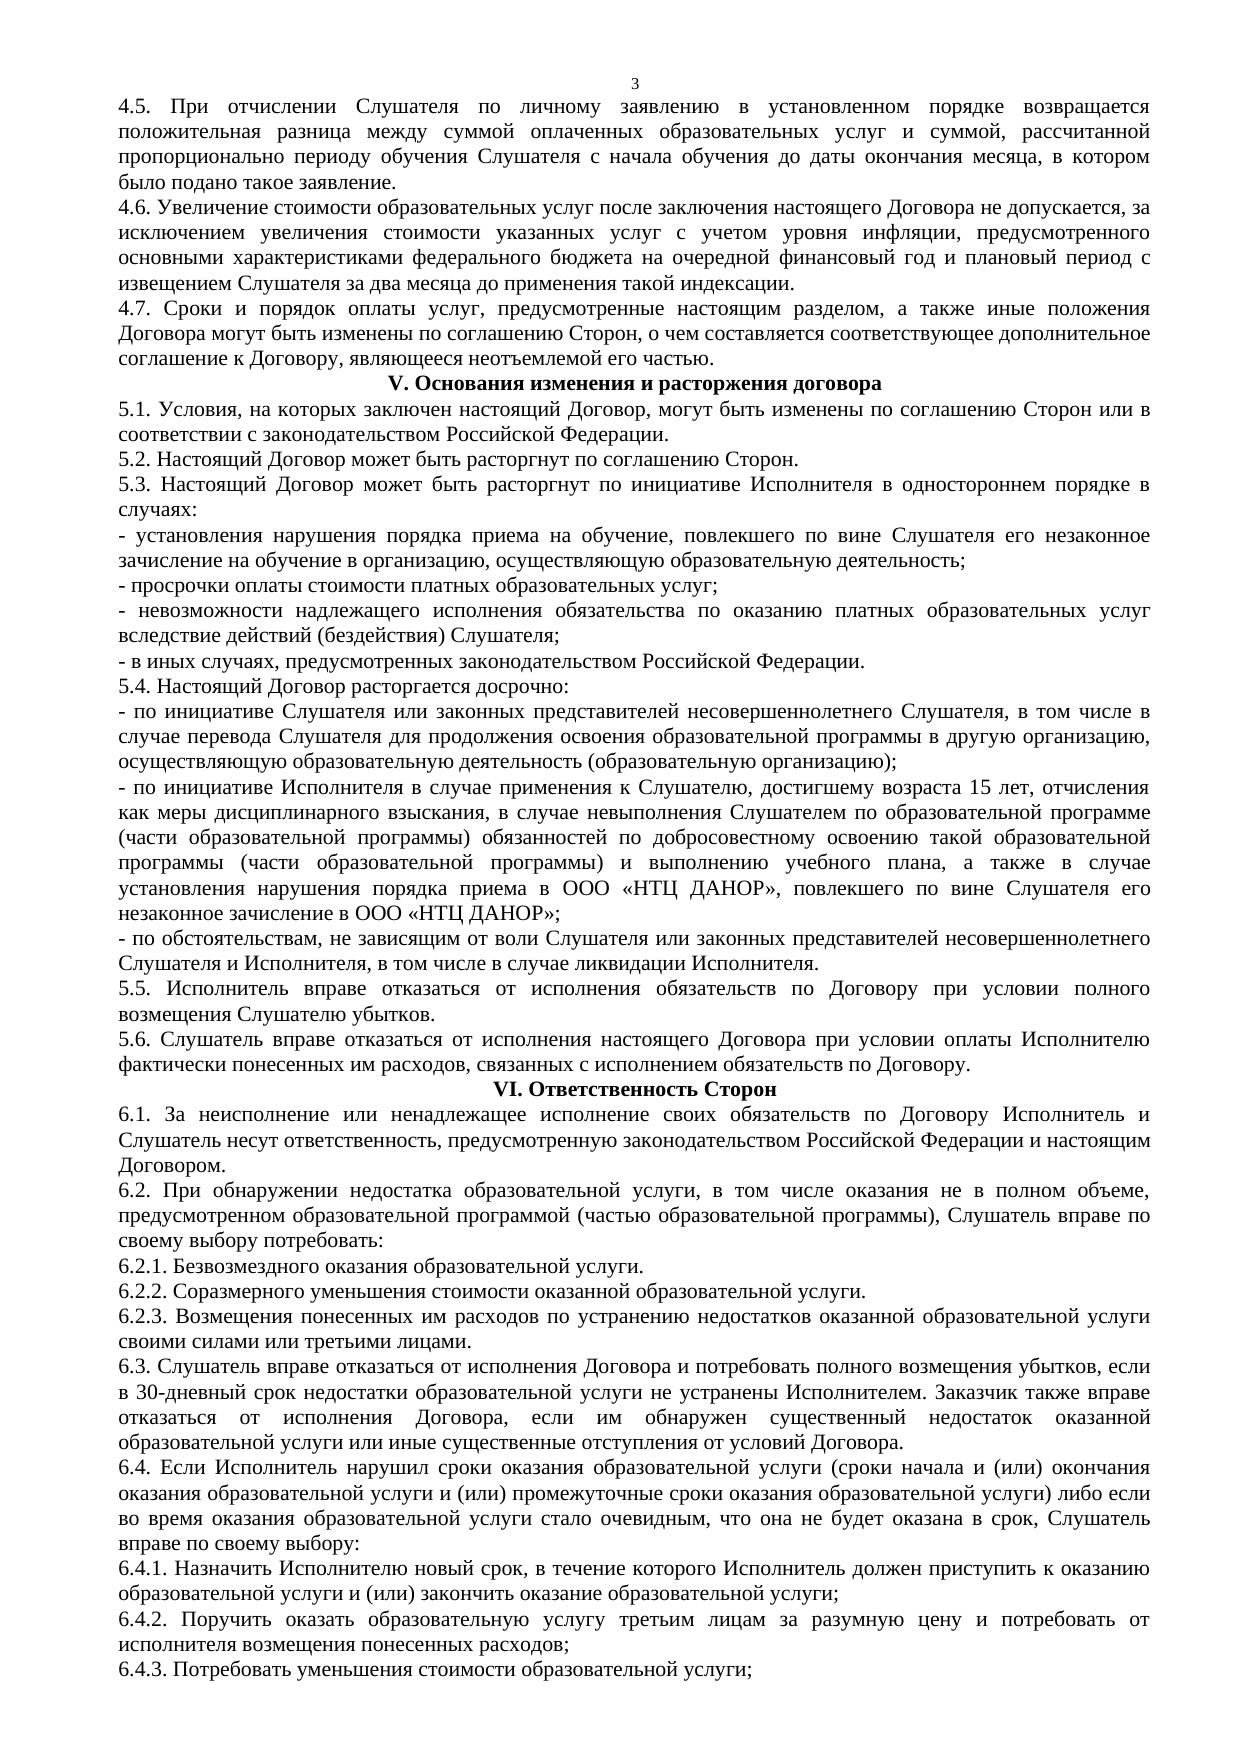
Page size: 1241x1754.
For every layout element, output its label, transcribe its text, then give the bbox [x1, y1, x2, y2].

text - в иных случаях, предусмотренных законодательством Российской Федерации. [118, 648, 1152, 673]
text VI. Ответственность Сторон [118, 1076, 1152, 1101]
text 5.6. Слушатель вправе отказаться от исполнения настоящего Договора при условии оплаты Исполнителю фактически понесенных им расходов, связанных с исполнением обязательств по Договору. [118, 1026, 1152, 1076]
text 6.4.3. Потребовать уменьшения стоимости образовательной услуги; [118, 1656, 1152, 1681]
text 4.7. Сроки и порядок оплаты услуг, предусмотренные настоящим разделом, а также иные положения Договора могут быть изменены по соглашению Сторон, о чем составляется соответствующее дополнительное соглашение к Договору, являющееся неотъемлемой его частью. [118, 295, 1152, 370]
text 4.5. При отчислении Слушателя по личному заявлению в установленном порядке возвращается положительная разница между суммой оплаченных образовательных услуг и суммой, рассчитанной пропорционально периоду обучения Слушателя с начала обучения до даты окончания месяца, в котором было подано такое заявление. [118, 93, 1152, 194]
text - установления нарушения порядка приема на обучение, повлекшего по вине Слушателя его незаконное зачисление на обучение в организацию, осуществляющую образовательную деятельность; [118, 522, 1152, 572]
text 6.3. Слушатель вправе отказаться от исполнения Договора и потребовать полного возмещения убытков, если в 30-дневный срок недостатки образовательной услуги не устранены Исполнителем. Заказчик также вправе отказаться от исполнения Договора, если им обнаружен существенный недостаток оказанной образовательной услуги или иные существенные отступления от условий Договора. [118, 1353, 1152, 1454]
text - по обстоятельствам, не зависящим от воли Слушателя или законных представителей несовершеннолетнего Слушателя и Исполнителя, в том числе в случае ликвидации Исполнителя. [118, 925, 1152, 975]
text V. Основания изменения и расторжения договора [118, 370, 1152, 396]
text 5.2. Настоящий Договор может быть расторгнут по соглашению Сторон. [118, 446, 1152, 471]
text 5.4. Настоящий Договор расторгается досрочно: [118, 673, 1152, 698]
text - невозможности надлежащего исполнения обязательства по оказанию платных образовательных услуг вследствие действий (бездействия) Слушателя; [118, 597, 1152, 648]
text - по инициативе Исполнителя в случае применения к Слушателю, достигшему возраста 15 лет, отчисления как меры дисциплинарного взыскания, в случае невыполнения Слушателем по образовательной программе (части образовательной программы) обязанностей по добросовестному освоению такой образовательной программы (части образовательной программы) и выполнению учебного плана, а также в случае установления нарушения порядка приема в ООО «НТЦ ДАНОР», повлекшего по вине Слушателя его незаконное зачисление в ООО «НТЦ ДАНОР»; [118, 774, 1152, 925]
text 6.1. За неисполнение или ненадлежащее исполнение своих обязательств по Договору Исполнитель и Слушатель несут ответственность, предусмотренную законодательством Российской Федерации и настоящим Договором. [118, 1101, 1152, 1177]
text - просрочки оплаты стоимости платных образовательных услуг; [118, 572, 1152, 597]
text 6.2. При обнаружении недостатка образовательной услуги, в том числе оказания не в полном объеме, предусмотренном образовательной программой (частью образовательной программы), Слушатель вправе по своему выбору потребовать: [118, 1177, 1152, 1253]
text 6.4. Если Исполнитель нарушил сроки оказания образовательной услуги (сроки начала и (или) окончания оказания образовательной услуги и (или) промежуточные сроки оказания образовательной услуги) либо если во время оказания образовательной услуги стало очевидным, что она не будет оказана в срок, Слушатель вправе по своему выбору: [118, 1454, 1152, 1555]
text 5.5. Исполнитель вправе отказаться от исполнения обязательств по Договору при условии полного возмещения Слушателю убытков. [118, 975, 1152, 1026]
text 6.2.1. Безвозмездного оказания образовательной услуги. [118, 1253, 1152, 1278]
text 5.3. Настоящий Договор может быть расторгнут по инициативе Исполнителя в одностороннем порядке в случаях: [118, 471, 1152, 522]
text 6.4.2. Поручить оказать образовательную услугу третьим лицам за разумную цену и потребовать от исполнителя возмещения понесенных расходов; [118, 1606, 1152, 1656]
text 6.2.2. Соразмерного уменьшения стоимости оказанной образовательной услуги. [118, 1278, 1152, 1303]
text 6.4.1. Назначить Исполнителю новый срок, в течение которого Исполнитель должен приступить к оказанию образовательной услуги и (или) закончить оказание образовательной услуги; [118, 1555, 1152, 1606]
text 6.2.3. Возмещения понесенных им расходов по устранению недостатков оказанной образовательной услуги своими силами или третьими лицами. [118, 1303, 1152, 1353]
text - по инициативе Слушателя или законных представителей несовершеннолетнего Слушателя, в том числе в случае перевода Слушателя для продолжения освоения образовательной программы в другую организацию, осуществляющую образовательную деятельность (образовательную организацию); [118, 698, 1152, 774]
text 4.6. Увеличение стоимости образовательных услуг после заключения настоящего Договора не допускается, за исключением увеличения стоимости указанных услуг с учетом уровня инфляции, предусмотренного основными характеристиками федерального бюджета на очередной финансовый год и плановый период с извещением Слушателя за два месяца до применения такой индексации. [118, 194, 1152, 295]
text 5.1. Условия, на которых заключен настоящий Договор, могут быть изменены по соглашению Сторон или в соответствии с законодательством Российской Федерации. [118, 396, 1152, 446]
